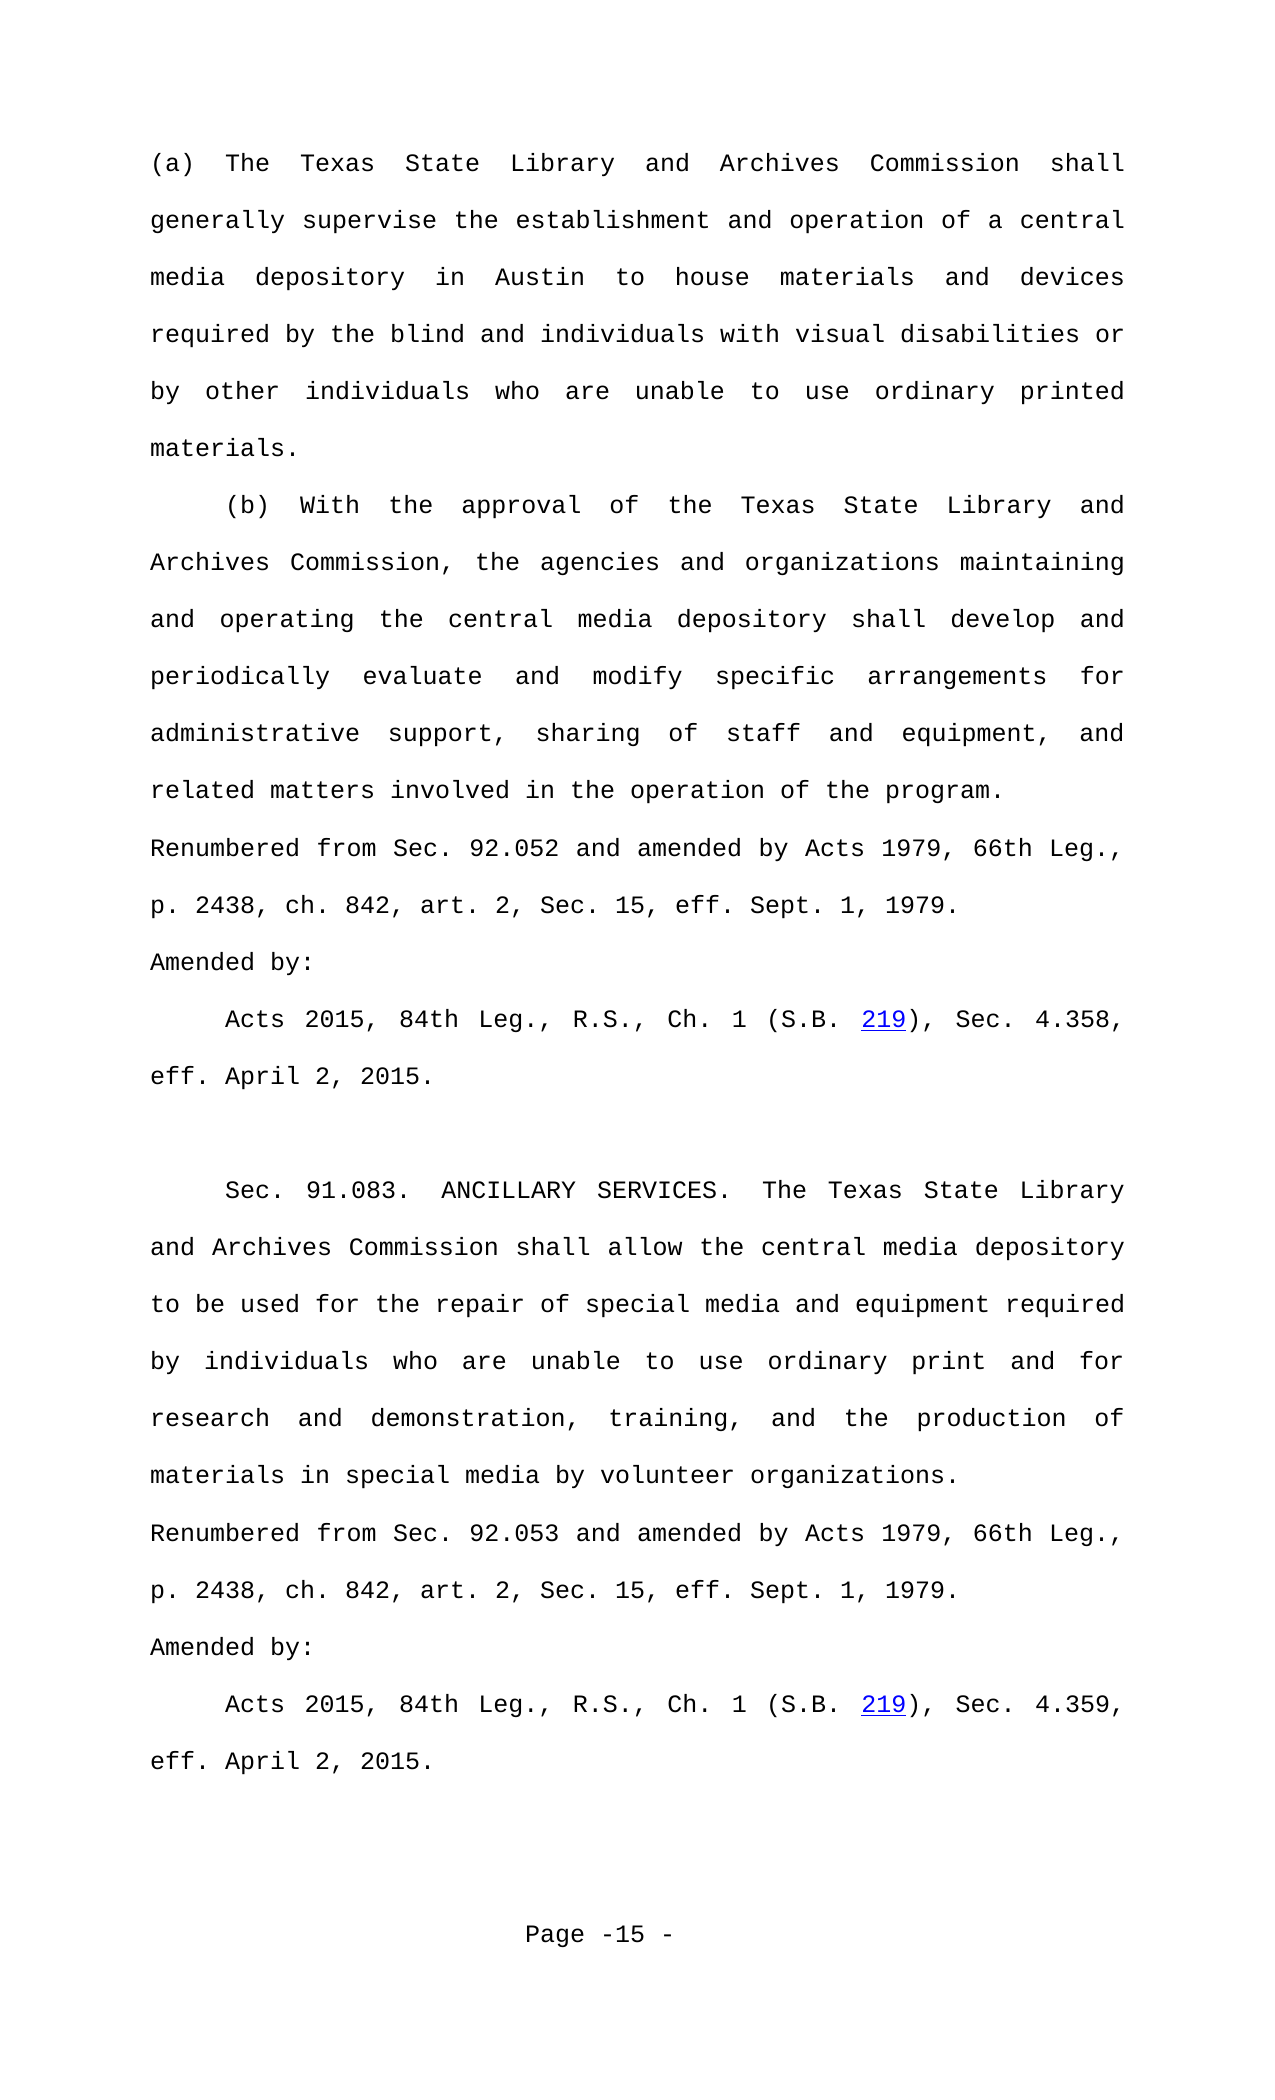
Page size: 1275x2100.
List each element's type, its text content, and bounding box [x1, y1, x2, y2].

text Amended by: [150, 1634, 1125, 1663]
text Acts 2015, 84th Leg., R.S., Ch. 1 (S.B. 219), Sec. 4.358, eff. April 2, 2015. [150, 1006, 1125, 1092]
text Renumbered from Sec. 92.053 and amended by Acts 1979, 66th Leg., p. 2438, ch. 842, art. 2, Sec. 15, eff. Sept. 1, 1979. [150, 1520, 1125, 1606]
text Sec. 91.083. ANCILLARY SERVICES. The Texas State Library and Archives Commission shall allow the central media depository to be used for the repair of special media and equipment required by individuals who are unable to use ordinary print and for research and demonstration, training, and the production of materials in special media by volunteer organizations. [150, 1177, 1125, 1491]
text Renumbered from Sec. 92.052 and amended by Acts 1979, 66th Leg., p. 2438, ch. 842, art. 2, Sec. 15, eff. Sept. 1, 1979. [150, 835, 1125, 921]
text Acts 2015, 84th Leg., R.S., Ch. 1 (S.B. 219), Sec. 4.359, eff. April 2, 2015. [150, 1691, 1125, 1777]
text Amended by: [150, 949, 1125, 978]
text (b) With the approval of the Texas State Library and Archives Commission, the agencies and organizations maintaining and operating the central media depository shall develop and periodically evaluate and modify specific arrangements for administrative support, sharing of staff and equipment, and related matters involved in the operation of the program. [150, 492, 1125, 806]
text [150, 150, 1125, 464]
